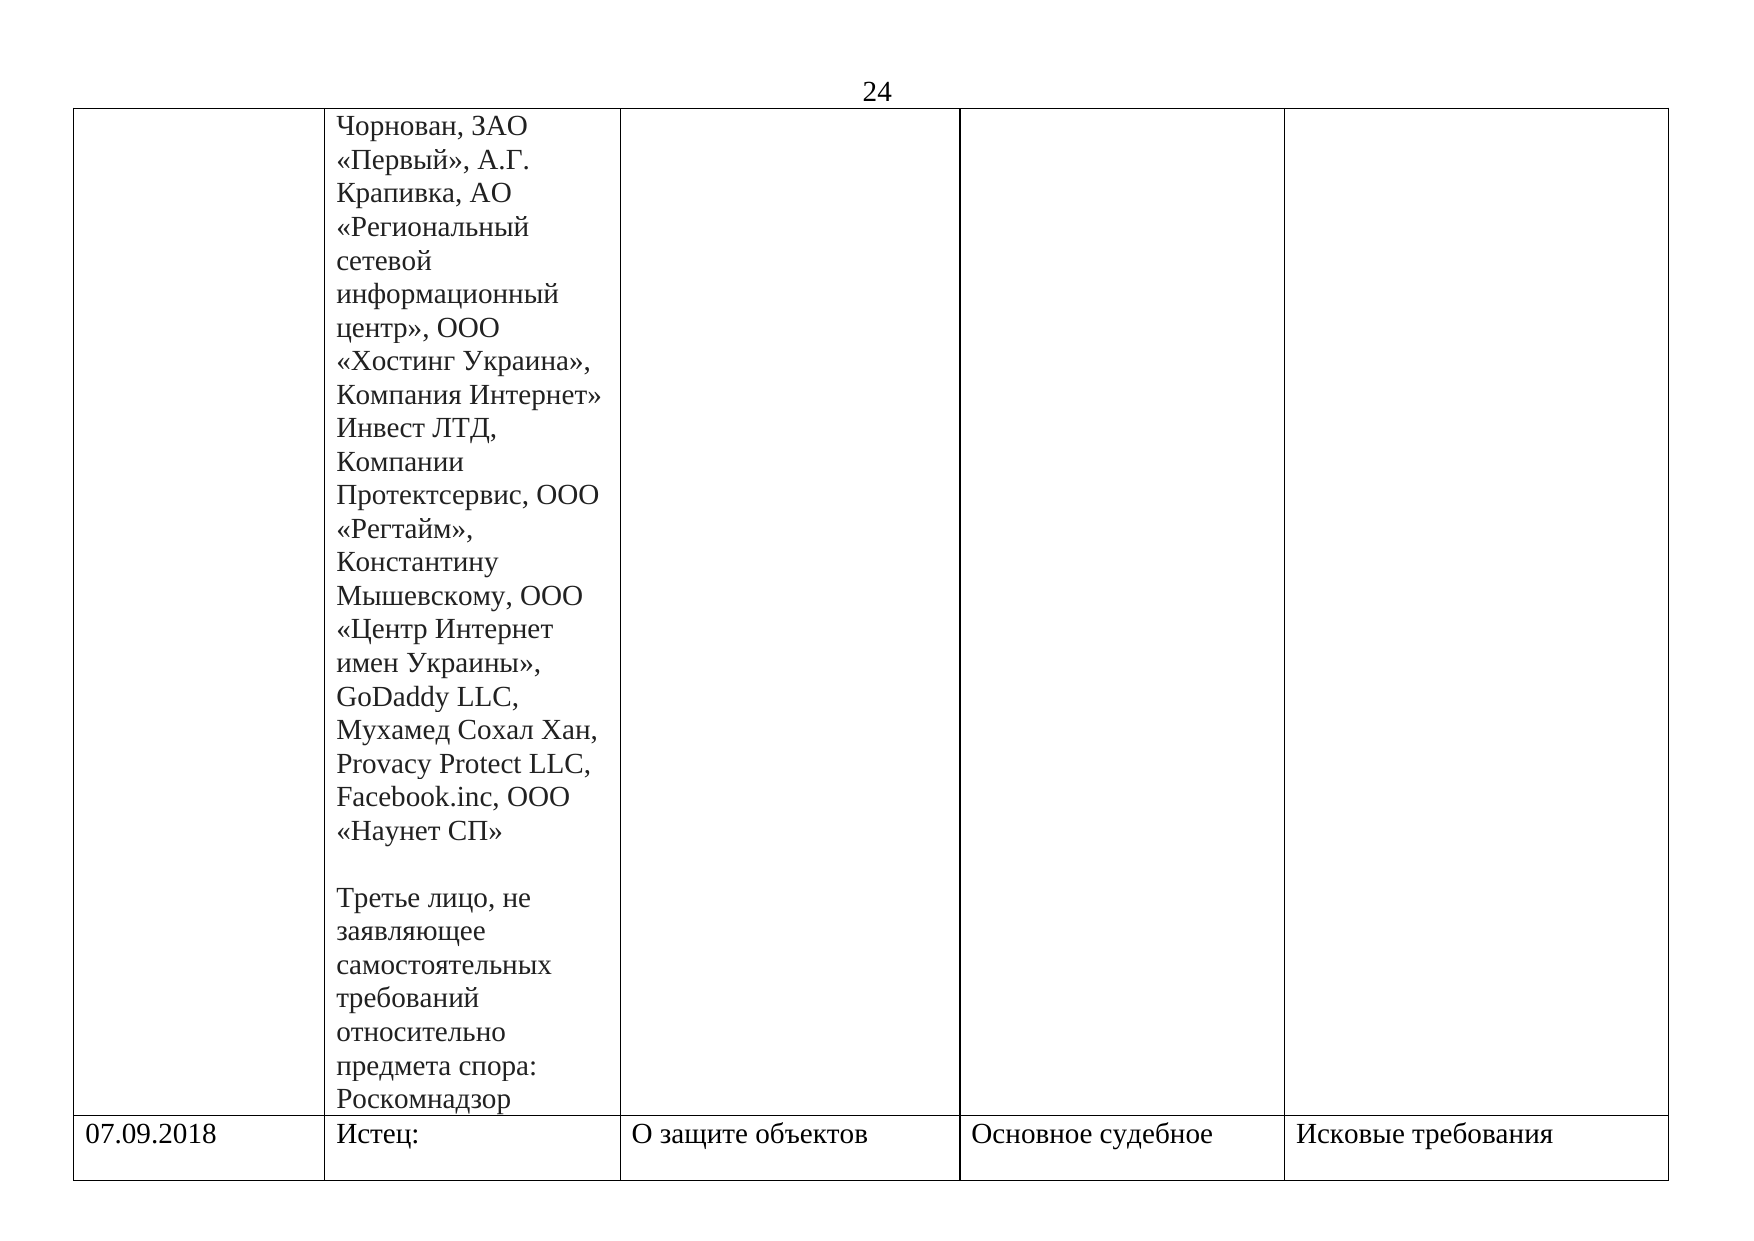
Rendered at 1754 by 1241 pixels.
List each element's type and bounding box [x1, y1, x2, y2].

table_cell [325, 1116, 620, 1180]
table_cell [1285, 109, 1668, 1115]
table_cell [961, 1116, 1284, 1180]
table_cell [325, 109, 620, 1115]
table_cell [74, 1116, 324, 1180]
table_cell [621, 1116, 959, 1180]
table_cell [1285, 1116, 1668, 1180]
table_cell [621, 109, 959, 1115]
table_cell [74, 109, 324, 1115]
table_cell [961, 109, 1284, 1115]
